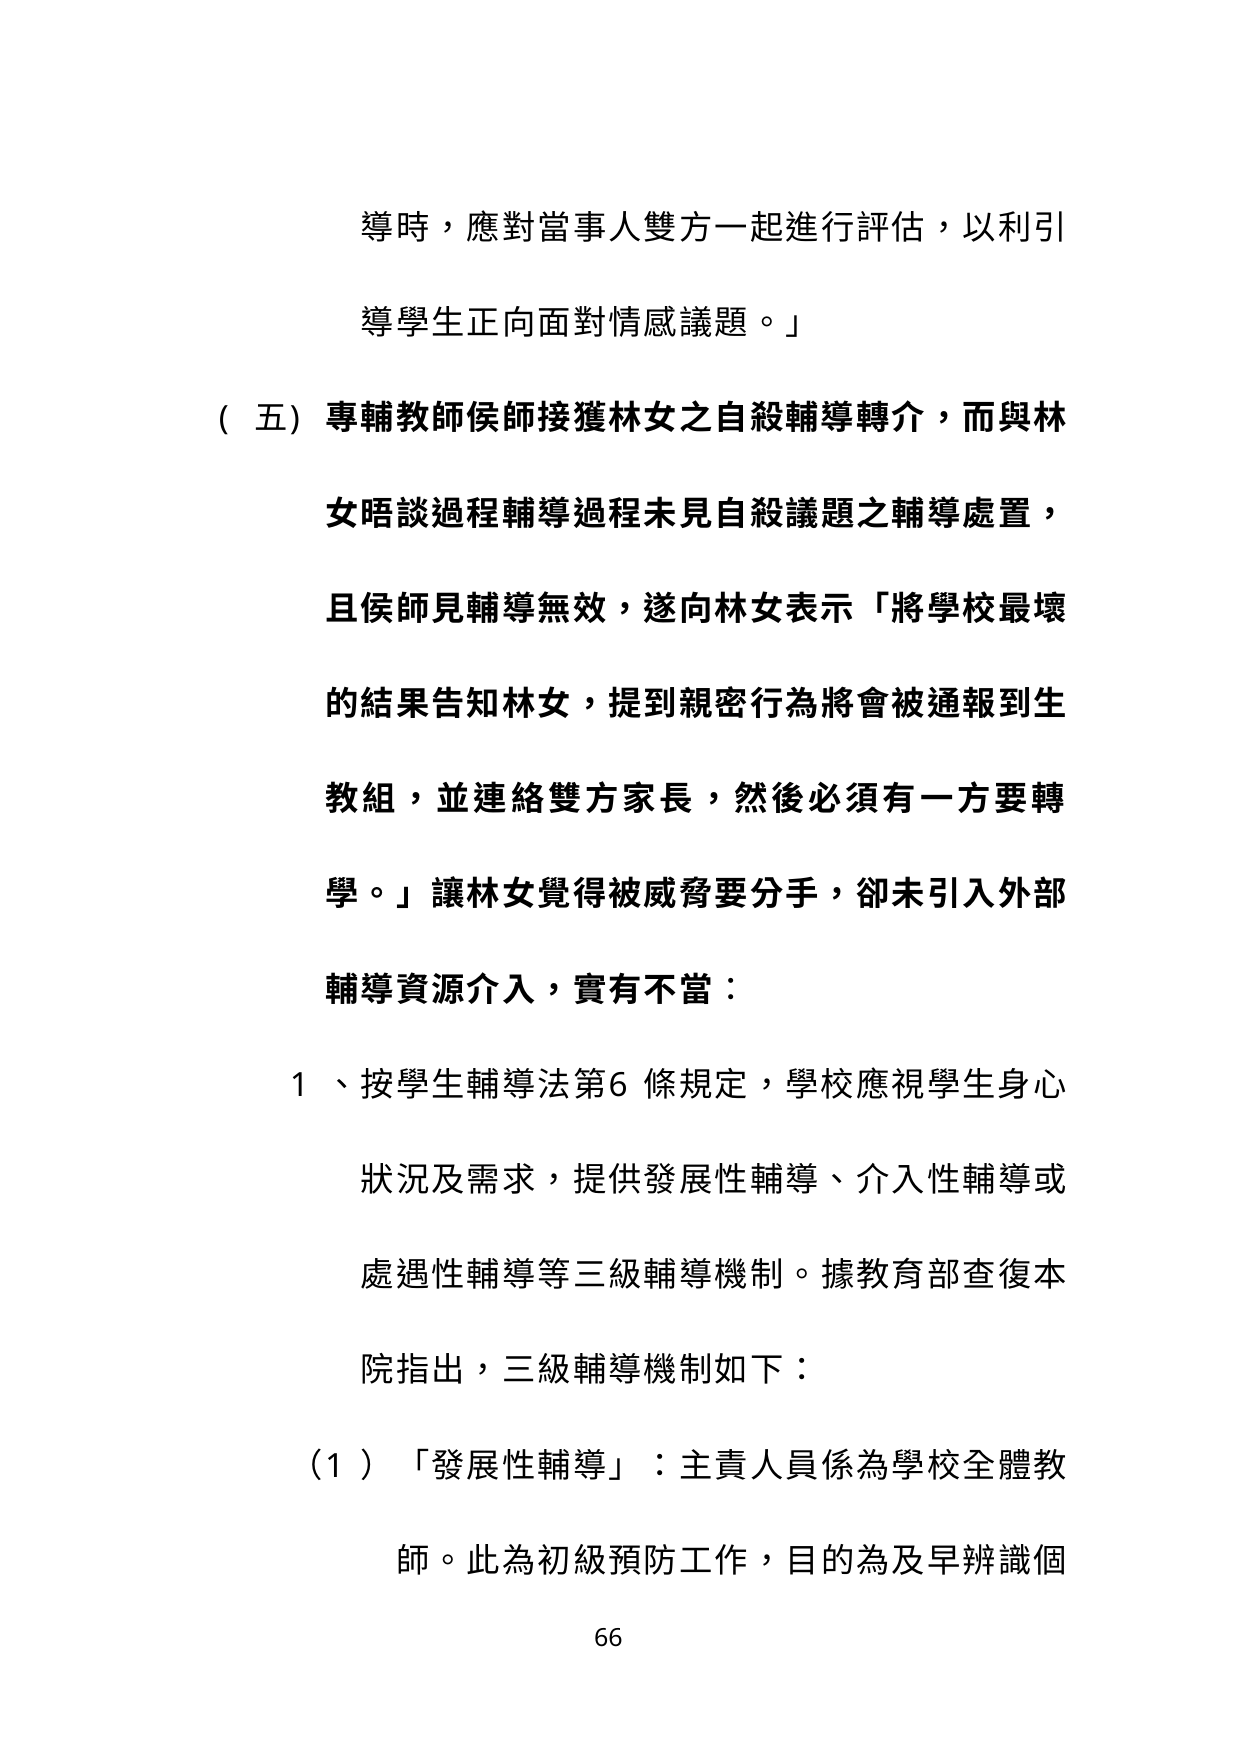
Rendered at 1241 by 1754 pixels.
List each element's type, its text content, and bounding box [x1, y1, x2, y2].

subtitle 專輔教師侯師接獲林女之自殺輔導轉介，而與林女晤談過程輔導過程未見自殺議題之輔導處置，且侯師見輔導無效，遂向林女表示「將學校最壞的結果告知林女，提到親密行為將會被通報到生教組，並連絡雙方家長，然後必須有一方要轉學。」讓林女覺得被威脅要分手，卻未引入外部輔導資源介入，實有不當： [219, 368, 1069, 1034]
subtitle 按學生輔導法第6條規定，學校應視學生身心狀況及需求，提供發展性輔導、介入性輔導或處遇性輔導等三級輔導機制。據教育部查復本院指出，三級輔導機制如下： [272, 1034, 1069, 1415]
subtitle 事後，新北市政府教育局查復本院指出：「未來會建議各級學校，倘學生情感議題需轉介輔導時，應對當事人雙方一起進行評估，以利引導學生正向面對情感議題。」 [272, 177, 1069, 368]
